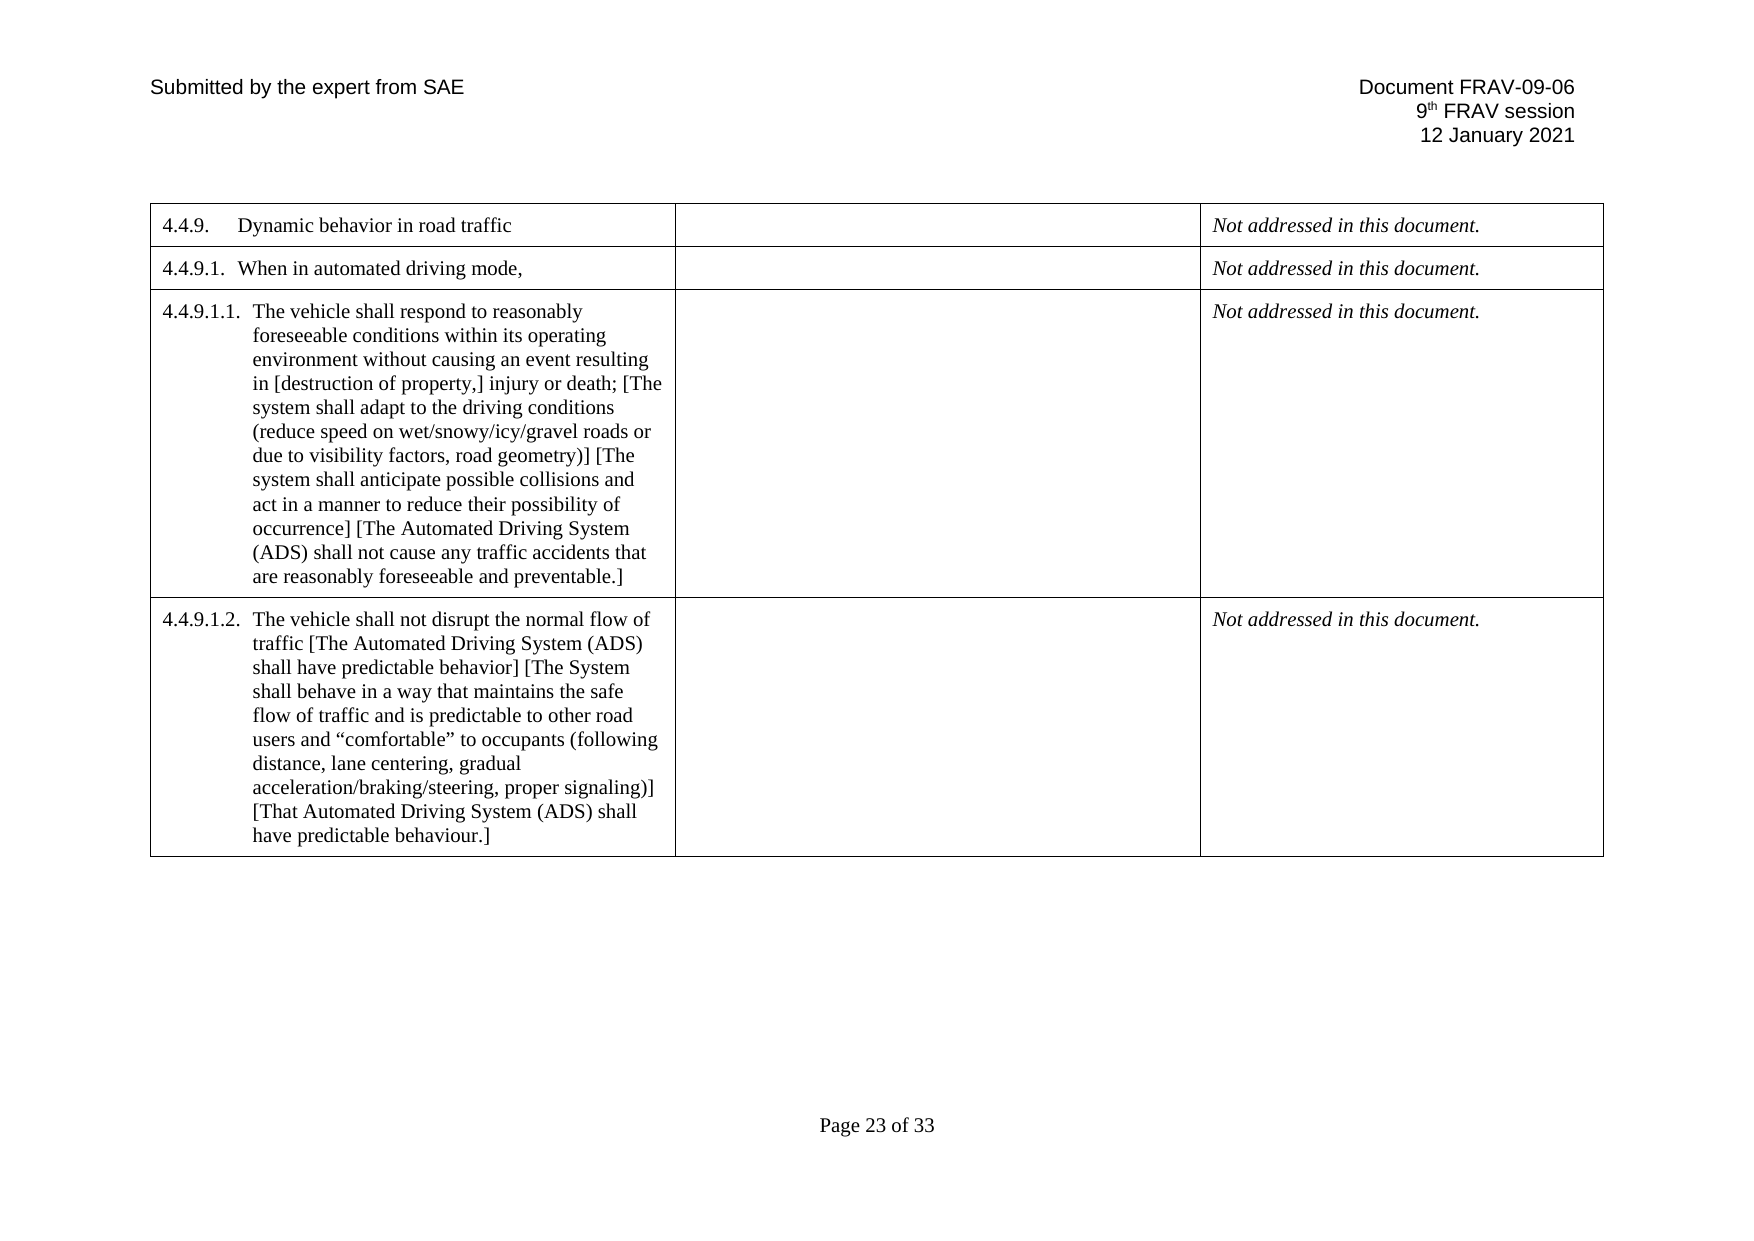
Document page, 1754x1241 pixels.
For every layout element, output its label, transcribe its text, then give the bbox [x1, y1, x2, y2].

table_header Not addressed in this document. [1201, 204, 1603, 246]
table_cell Not addressed in this document. [1201, 598, 1603, 856]
table_cell Not addressed in this document. [1201, 247, 1603, 289]
table_cell [676, 247, 1200, 289]
table_cell Not addressed in this document. [1201, 290, 1603, 597]
table_cell 4.4.9.1.1. The vehicle shall respond to reasonably foreseeable conditions within its operating environment without causing an event resulting in [destruction of property,] injury or death; [The system shall adapt to the driving conditions (reduce speed on wet/snowy/icy/gravel roads or due to visibility factors, road geometry)] [The system shall anticipate possible collisions and act in a manner to reduce their possibility of occurrence] [The Automated Driving System (ADS) shall not cause any traffic accidents that are reasonably foreseeable and preventable.] [151, 290, 675, 597]
table_cell [676, 290, 1200, 597]
table_cell [676, 598, 1200, 856]
table_cell 4.4.9.1.2. The vehicle shall not disrupt the normal flow of traffic [The Automated Driving System (ADS) shall have predictable behavior] [The System shall behave in a way that maintains the safe flow of traffic and is predictable to other road users and “comfortable” to occupants (following distance, lane centering, gradual acceleration/braking/steering, proper signaling)] [That Automated Driving System (ADS) shall have predictable behaviour.] [151, 598, 675, 856]
table_header [676, 204, 1200, 246]
table_header 4.4.9. Dynamic behavior in road traffic [151, 204, 675, 246]
table_cell 4.4.9.1. When in automated driving mode, [151, 247, 675, 289]
